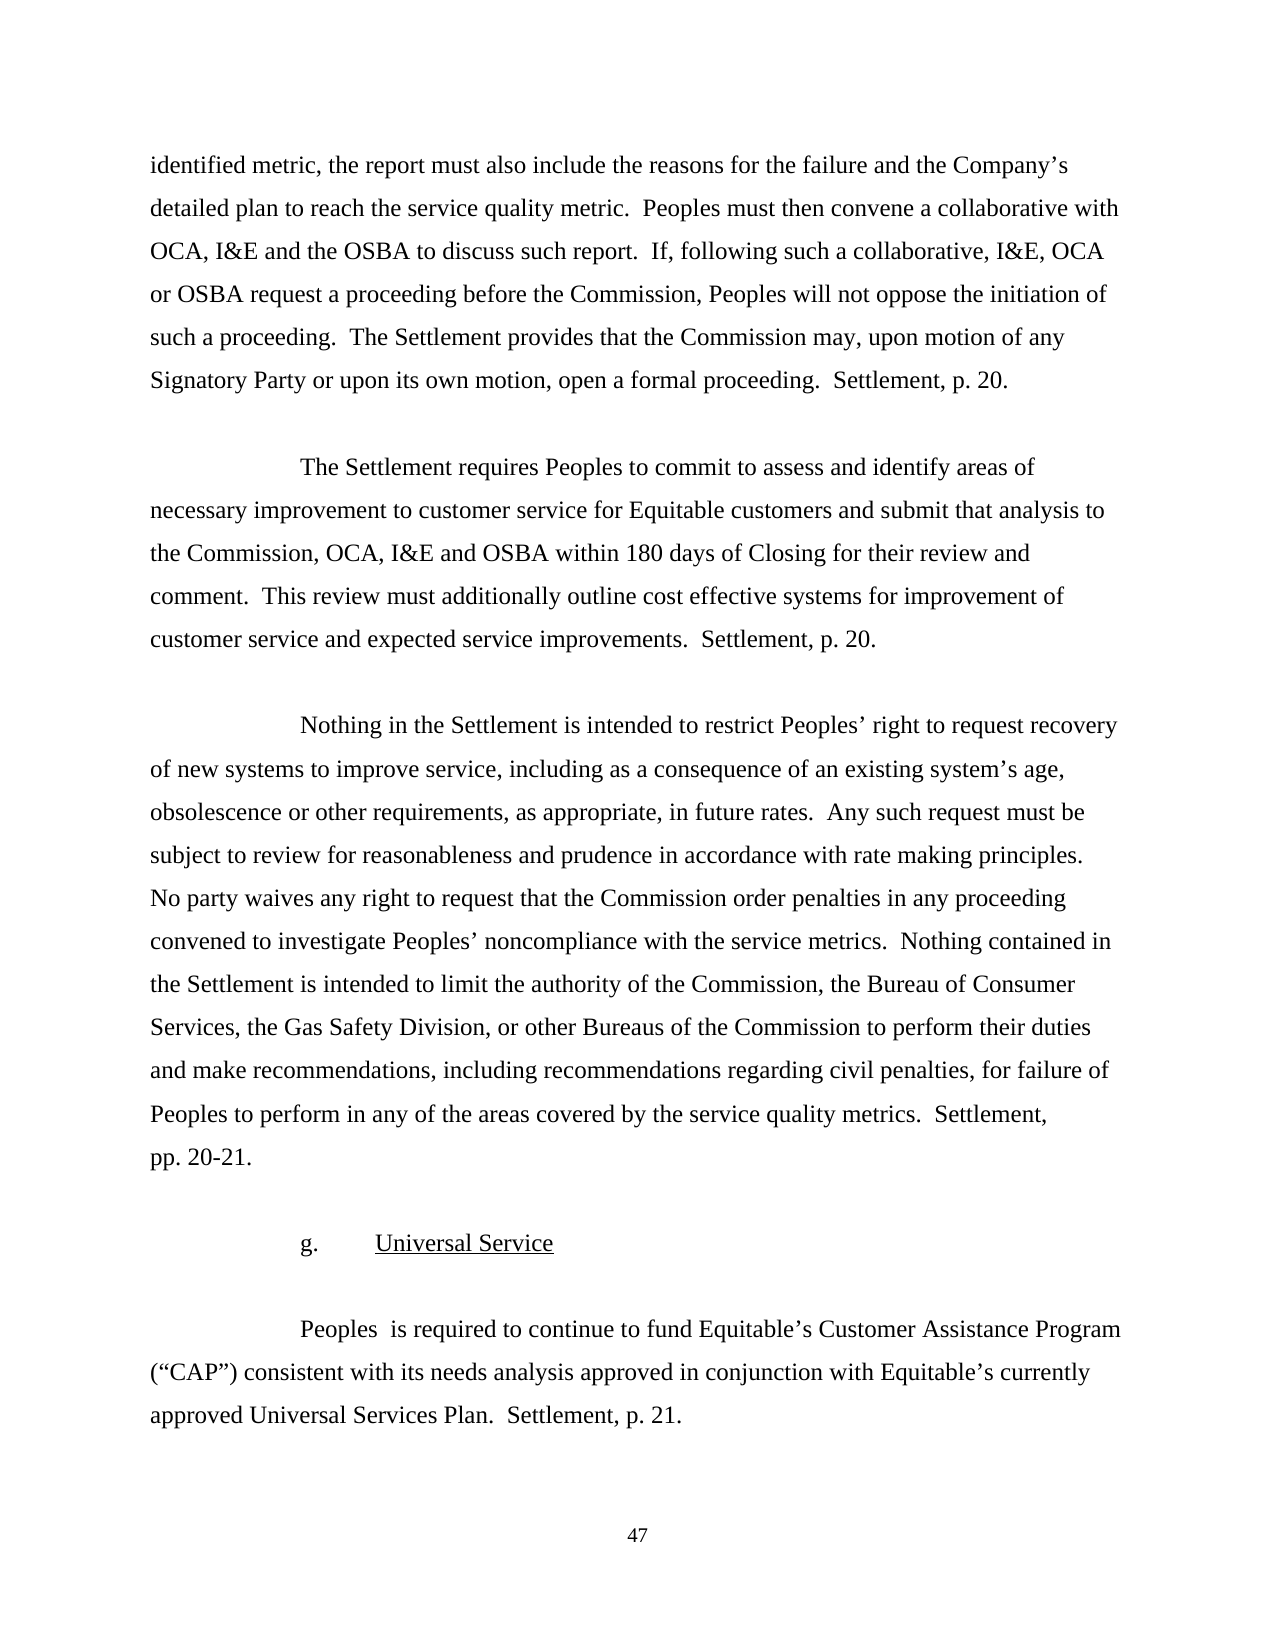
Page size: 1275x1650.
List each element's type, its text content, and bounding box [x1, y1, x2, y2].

list Peoples is required to continue to fund Equitable’s Customer Assistance Program (“CAP”) consistent with its needs analysis approved in conjunction with Equitable’s currently approved Universal Services Plan. Settlement, p. 21. [150, 1314, 1125, 1429]
list The Settlement requires Peoples to commit to assess and identify areas of necessary improvement to customer service for Equitable customers and submit that analysis to the Commission, OCA, I&E and OSBA within 180 days of Closing for their review and comment. This review must additionally outline cost effective systems for improvement of customer service and expected service improvements. Settlement, p. 20. [150, 452, 1125, 653]
list Nothing in the Settlement is intended to restrict Peoples’ right to request recovery of new systems to improve service, including as a consequence of an existing system’s age, obsolescence or other requirements, as appropriate, in future rates. Any such request must be subject to review for reasonableness and prudence in accordance with rate making principles. No party waives any right to request that the Commission order penalties in any proceeding convened to investigate Peoples’ noncompliance with the service metrics. Nothing contained in the Settlement is intended to limit the authority of the Commission, the Bureau of Consumer Services, the Gas Safety Division, or other Bureaus of the Commission to perform their duties and make recommendations, including recommendations regarding civil penalties, for failure of Peoples to perform in any of the areas covered by the service quality metrics. Settlement, pp. 20-21. [150, 711, 1125, 1171]
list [150, 150, 1125, 394]
list g. Universal Service [150, 1228, 1125, 1257]
